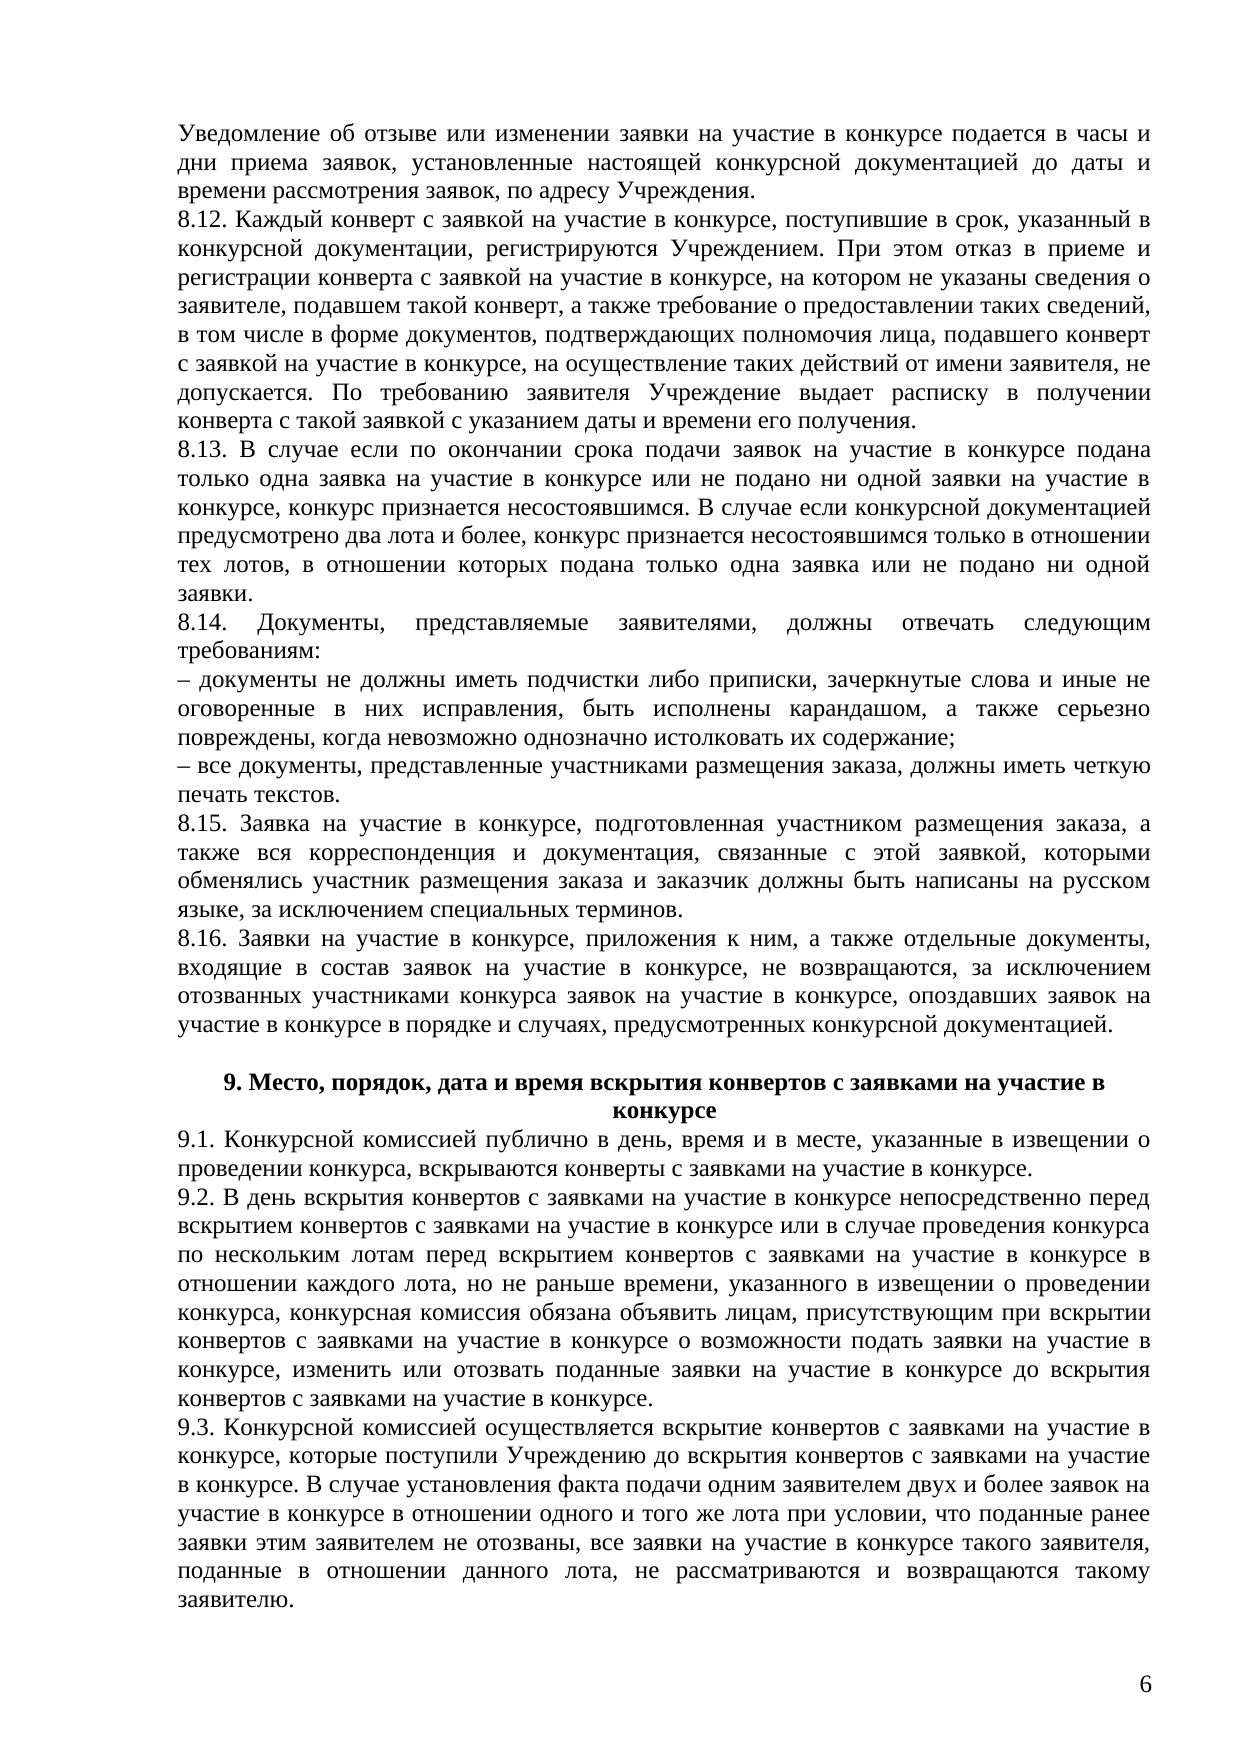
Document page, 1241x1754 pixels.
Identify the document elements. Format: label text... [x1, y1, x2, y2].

text – документы не должны иметь подчистки либо приписки, зачеркнутые слова и иные не оговоренные в них исправления, быть исполнены карандашом, а также серьезно повреждены, когда невозможно однозначно истолковать их содержание; [177, 664, 1152, 751]
text 8.13. В случае если по окончании срока подачи заявок на участие в конкурсе подана только одна заявка на участие в конкурсе или не подано ни одной заявки на участие в конкурсе, конкурс признается несостоявшимся. В случае если конкурсной документацией предусмотрено два лота и более, конкурс признается несостоявшимся только в отношении тех лотов, в отношении которых подана только одна заявка или не подано ни одной заявки. [177, 434, 1152, 607]
text 9.2. В день вскрытия конвертов с заявками на участие в конкурсе непосредственно перед вскрытием конвертов с заявками на участие в конкурсе или в случае проведения конкурса по нескольким лотам перед вскрытием конвертов с заявками на участие в конкурсе в отношении каждого лота, но не раньше времени, указанного в извещении о проведении конкурса, конкурсная комиссия обязана объявить лицам, присутствующим при вскрытии конвертов с заявками на участие в конкурсе о возможности подать заявки на участие в конкурсе, изменить или отозвать поданные заявки на участие в конкурсе до вскрытия конвертов с заявками на участие в конкурсе. [177, 1182, 1152, 1412]
text – все документы, представленные участниками размещения заказа, должны иметь четкую печать текстов. [177, 751, 1152, 808]
text 8.16. Заявки на участие в конкурсе, приложения к ним, а также отдельные документы, входящие в состав заявок на участие в конкурсе, не возвращаются, за исключением отозванных участниками конкурса заявок на участие в конкурсе, опоздавших заявок на участие в конкурсе в порядке и случаях, предусмотренных конкурсной документацией. [177, 923, 1152, 1038]
text 9. Место, порядок, дата и время вскрытия конвертов с заявками на участие в конкурсе [177, 1067, 1152, 1124]
text Уведомление об отзыве или изменении заявки на участие в конкурсе подается в часы и дни приема заявок, установленные настоящей конкурсной документацией до даты и времени рассмотрения заявок, по адресу Учреждения. [177, 118, 1152, 204]
text 8.12. Каждый конверт с заявкой на участие в конкурсе, поступившие в срок, указанный в конкурсной документации, регистрируются Учреждением. При этом отказ в приеме и регистрации конверта с заявкой на участие в конкурсе, на котором не указаны сведения о заявителе, подавшем такой конверт, а также требование о предоставлении таких сведений, в том числе в форме документов, подтверждающих полномочия лица, подавшего конверт с заявкой на участие в конкурсе, на осуществление таких действий от имени заявителя, не допускается. По требованию заявителя Учреждение выдает расписку в получении конверта с такой заявкой с указанием даты и времени его получения. [177, 204, 1152, 434]
text 8.14. Документы, представляемые заявителями, должны отвечать следующим требованиям: [177, 607, 1152, 664]
text 9.3. Конкурсной комиссией осуществляется вскрытие конвертов с заявками на участие в конкурсе, которые поступили Учреждению до вскрытия конвертов с заявками на участие в конкурсе. В случае установления факта подачи одним заявителем двух и более заявок на участие в конкурсе в отношении одного и того же лота при условии, что поданные ранее заявки этим заявителем не отозваны, все заявки на участие в конкурсе такого заявителя, поданные в отношении данного лота, не рассматриваются и возвращаются такому заявителю. [177, 1412, 1152, 1613]
text 8.15. Заявка на участие в конкурсе, подготовленная участником размещения заказа, а также вся корреспонденция и документация, связанные с этой заявкой, которыми обменялись участник размещения заказа и заказчик должны быть написаны на русском языке, за исключением специальных терминов. [177, 808, 1152, 923]
text 9.1. Конкурсной комиссией публично в день, время и в месте, указанные в извещении о проведении конкурса, вскрываются конверты с заявками на участие в конкурсе. [177, 1124, 1152, 1182]
